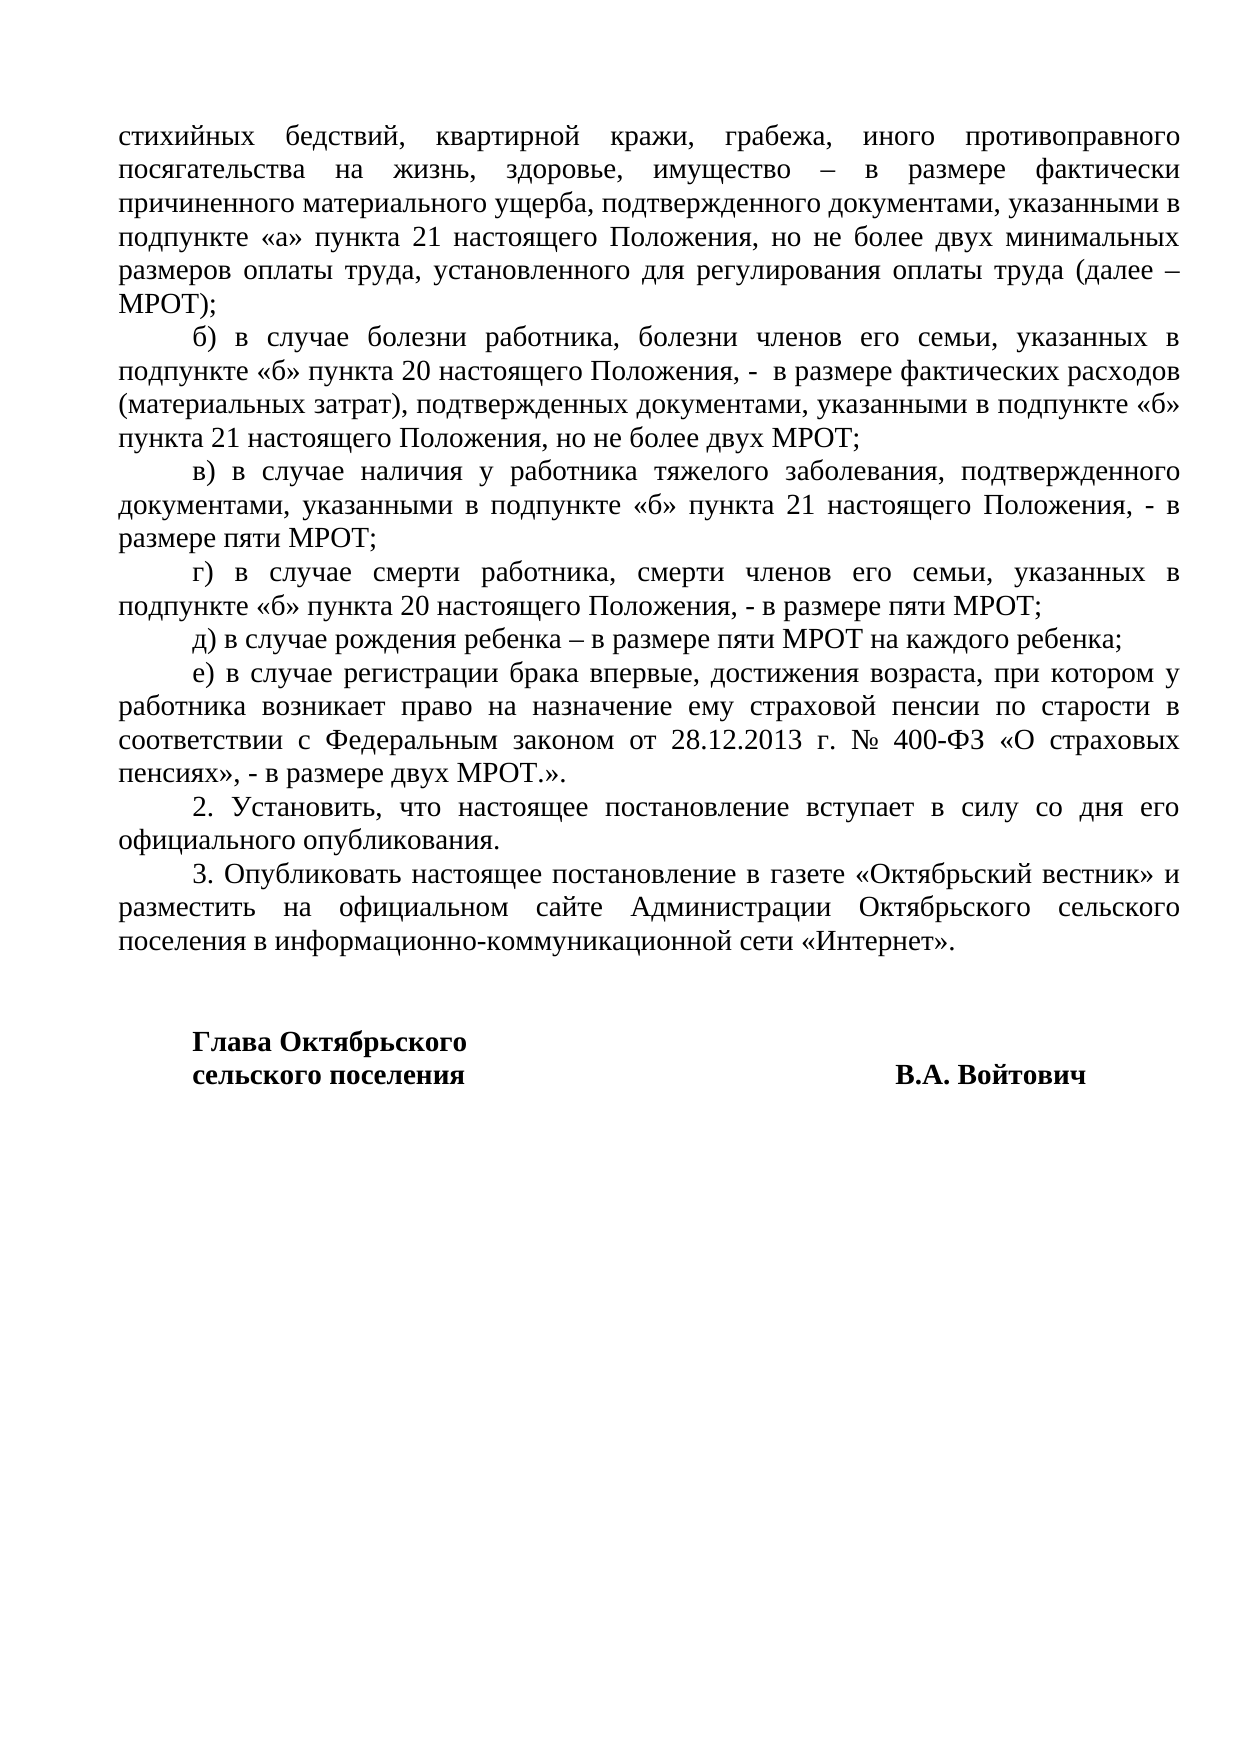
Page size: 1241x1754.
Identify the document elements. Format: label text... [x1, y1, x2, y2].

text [118, 118, 1181, 319]
text Глава Октябрьского [118, 1024, 1181, 1057]
text д) в случае рождения ребенка – в размере пяти МРОТ на каждого ребенка; [118, 621, 1181, 655]
text г) в случае смерти работника, смерти членов его семьи, указанных в подпункте «б» пункта 20 настоящего Положения, - в размере пяти МРОТ; [118, 554, 1181, 621]
text е) в случае регистрации брака впервые, достижения возраста, при котором у работника возникает право на назначение ему страховой пенсии по старости в соответствии с Федеральным законом от 28.12.2013 г. № 400-ФЗ «О страховых пенсиях», - в размере двух МРОТ.». [118, 655, 1181, 789]
text 2. Установить, что настоящее постановление вступает в силу со дня его официального опубликования. [118, 789, 1181, 856]
text 3. Опубликовать настоящее постановление в газете «Октябрьский вестник» и разместить на официальном сайте Администрации Октябрьского сельского поселения в информационно-коммуникационной сети «Интернет». [118, 856, 1181, 957]
text сельского поселения В.А. Войтович [118, 1057, 1181, 1091]
text в) в случае наличия у работника тяжелого заболевания, подтвержденного документами, указанными в подпункте «б» пункта 21 настоящего Положения, - в размере пяти МРОТ; [118, 453, 1181, 554]
text б) в случае болезни работника, болезни членов его семьи, указанных в подпункте «б» пункта 20 настоящего Положения, - в размере фактических расходов (материальных затрат), подтвержденных документами, указанными в подпункте «б» пункта 21 настоящего Положения, но не более двух МРОТ; [118, 319, 1181, 453]
